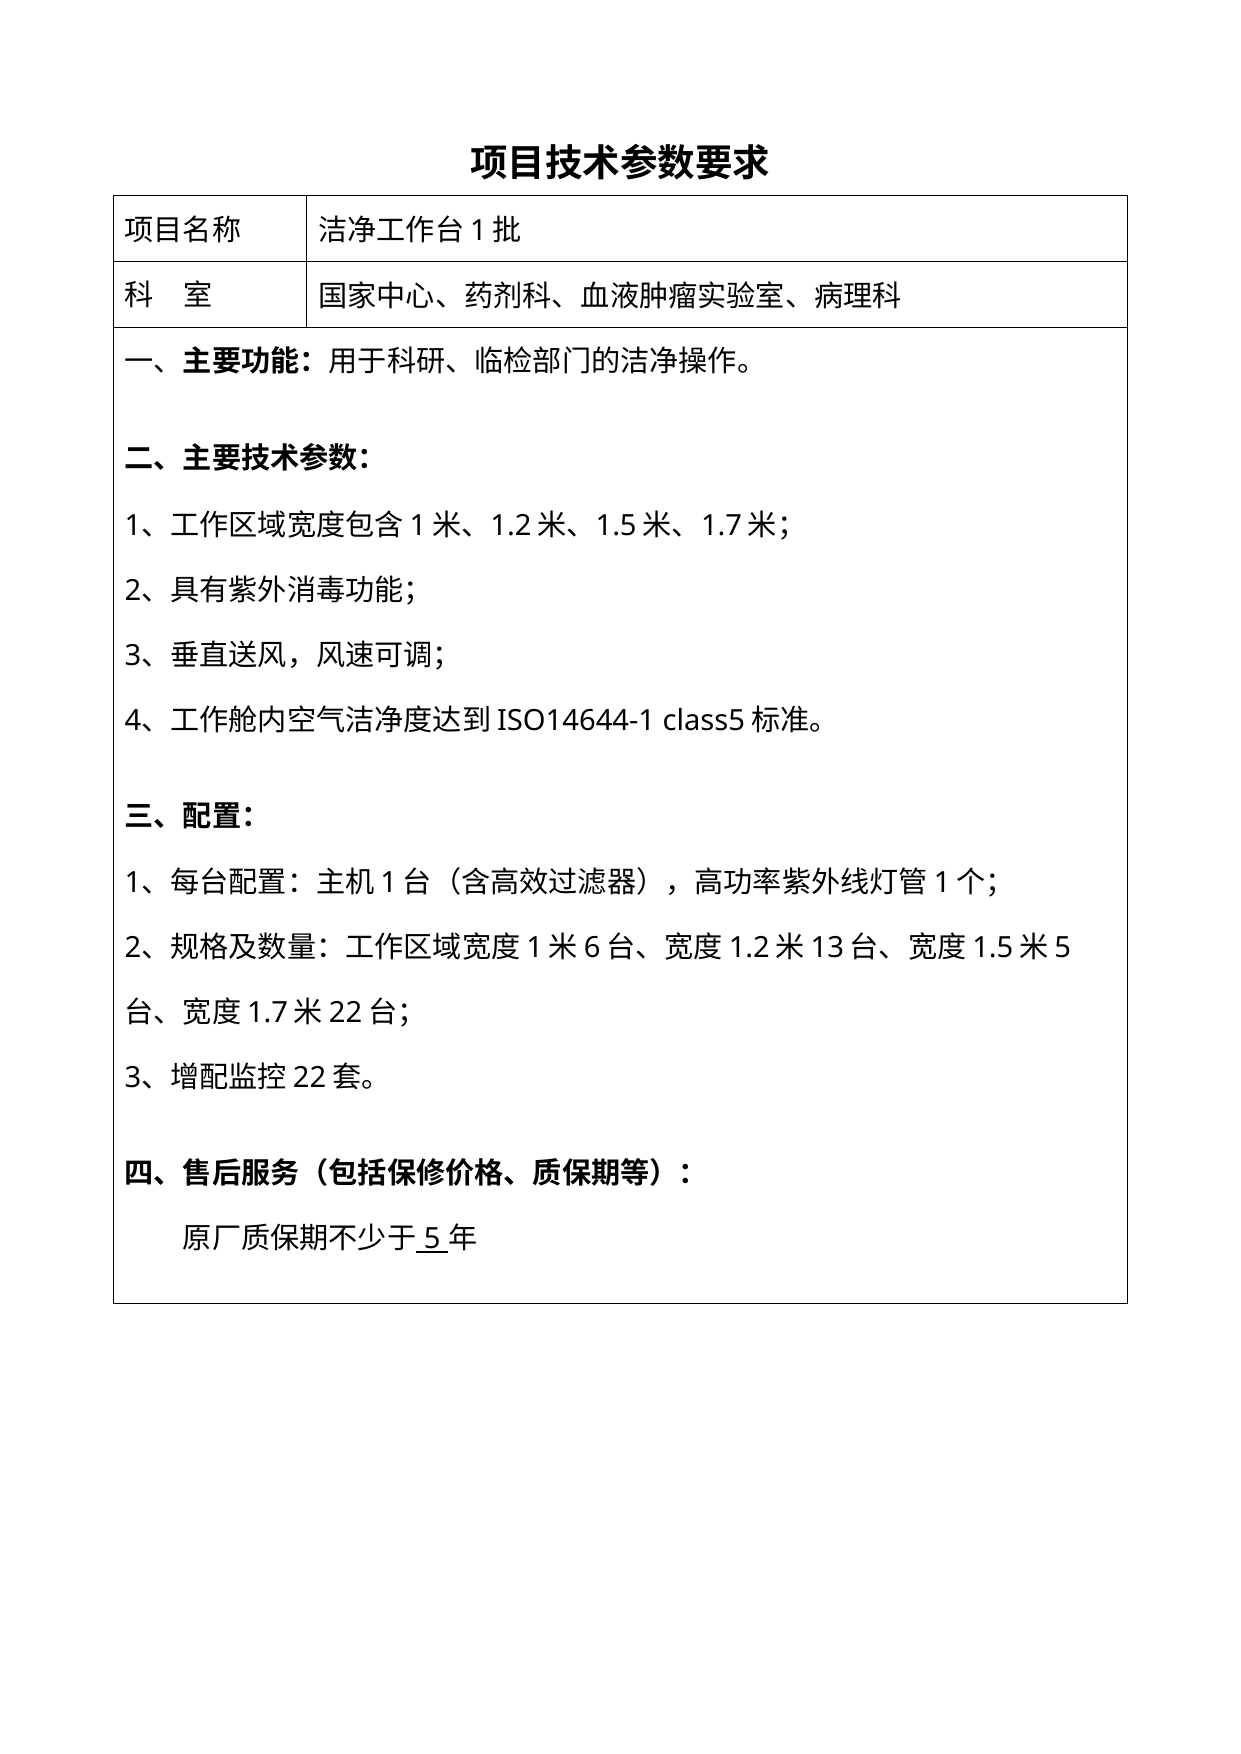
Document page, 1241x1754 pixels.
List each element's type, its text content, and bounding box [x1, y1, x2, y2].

table_header 洁净工作台1批 [307, 196, 1127, 261]
table_cell 科 室 [114, 262, 306, 327]
table_header 项目名称 [114, 196, 306, 261]
text 项目技术参数要求 [118, 129, 1122, 194]
table_cell 国家中心、药剂科、血液肿瘤实验室、病理科 [307, 262, 1127, 327]
table_cell 主要功能：用于科研、临检部门的洁净操作。 主要技术参数： 1、工作区域宽度包含1米、1.2米、1.5米、1.7米； 2、具有紫外消毒功能； 3、垂直送风，风速可调； 4、工作舱内空气洁净度达到ISO14644-1 class5标准。 三、配置： 1、每台配置：主机1台（含高效过滤器），高功率紫外线灯管1个； 2、规格及数量：工作区域宽度1米6台、宽度1.2米13台、宽度1.5米5台、宽度1.7米22台； 3、增配监控22套。 四、售后服务（包括保修价格、质保期等）： 原厂质保期不少于 5 年 [114, 328, 1127, 1303]
